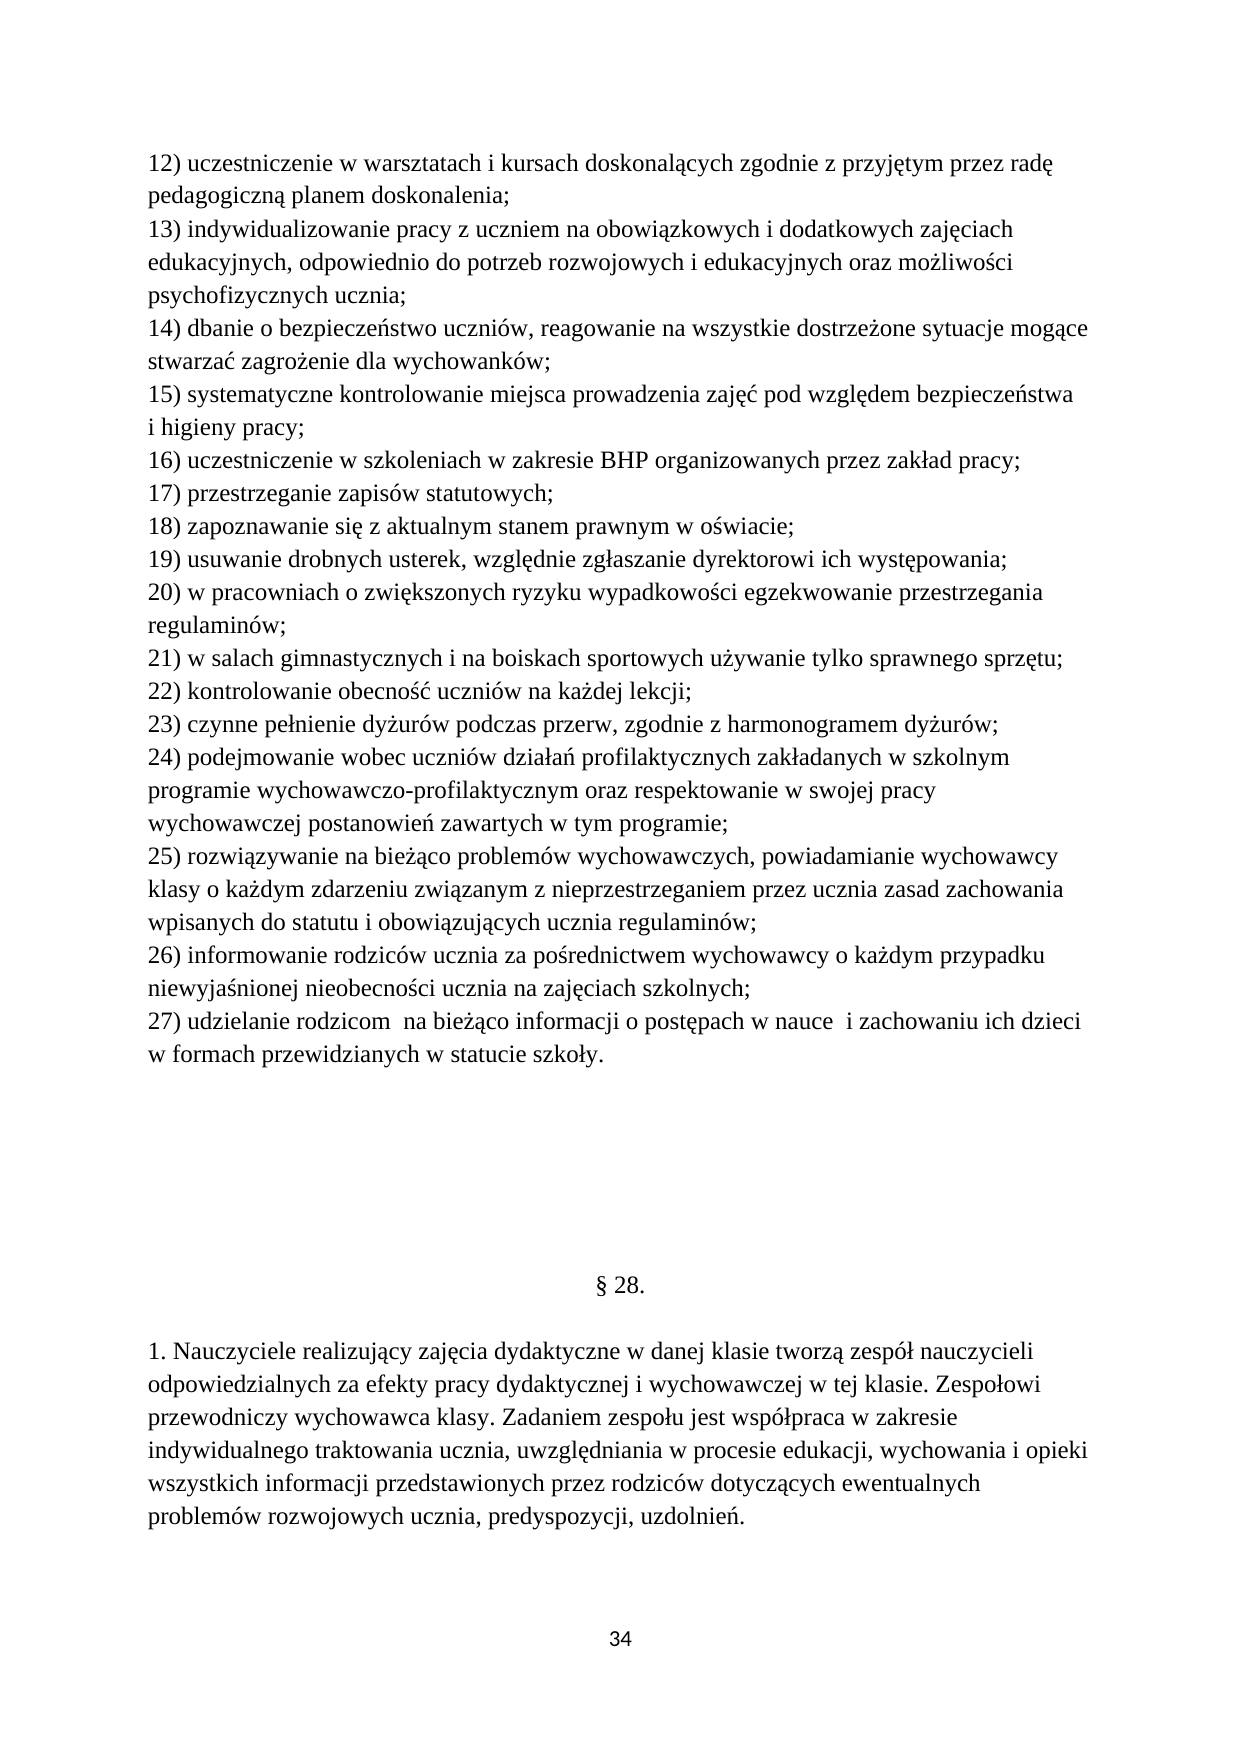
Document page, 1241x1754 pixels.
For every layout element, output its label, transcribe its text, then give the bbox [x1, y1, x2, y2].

text 1. Nauczyciele realizujący zajęcia dydaktyczne w danej klasie tworzą zespół nauczycieli odpowiedzialnych za efekty pracy dydaktycznej i wychowawczej w tej klasie. Zespołowi przewodniczy wychowawca klasy. Zadaniem zespołu jest współpraca w zakresie indywidualnego traktowania ucznia, uwzględniania w procesie edukacji, wychowania i opieki wszystkich informacji przedstawionych przez rodziców dotyczących ewentualnych problemów rozwojowych ucznia, predyspozycji, uzdolnień. [148, 1336, 1093, 1530]
text 17) przestrzeganie zapisów statutowych; [148, 478, 1093, 507]
text 14) dbanie o bezpieczeństwo uczniów, reagowanie na wszystkie dostrzeżone sytuacje mogące stwarzać zagrożenie dla wychowanków; [148, 313, 1093, 374]
text 25) rozwiązywanie na bieżąco problemów wychowawczych, powiadamianie wychowawcy klasy o każdym zdarzeniu związanym z nieprzestrzeganiem przez ucznia zasad zachowania wpisanych do statutu i obowiązujących ucznia regulaminów; [148, 841, 1093, 936]
text 13) indywidualizowanie pracy z uczniem na obowiązkowych i dodatkowych zajęciach edukacyjnych, odpowiednio do potrzeb rozwojowych i edukacyjnych oraz możliwości [148, 214, 1093, 275]
text 26) informowanie rodziców ucznia za pośrednictwem wychowawcy o każdym przypadku niewyjaśnionej nieobecności ucznia na zajęciach szkolnych; [148, 940, 1093, 1002]
text 16) uczestniczenie w szkoleniach w zakresie BHP organizowanych przez zakład pracy; [148, 445, 1093, 473]
text psychofizycznych ucznia; [148, 280, 1093, 308]
text 22) kontrolowanie obecność uczniów na każdej lekcji; [148, 676, 1093, 705]
text 20) w pracowniach o zwiększonych ryzyku wypadkowości egzekwowanie przestrzegania regulaminów; [148, 577, 1093, 639]
text 24) podejmowanie wobec uczniów działań profilaktycznych zakładanych w szkolnym programie wychowawczo-profilaktycznym oraz respektowanie w swojej pracy wychowawczej postanowień zawartych w tym programie; [148, 742, 1093, 837]
text 18) zapoznawanie się z aktualnym stanem prawnym w oświacie; [148, 511, 1093, 539]
text 15) systematyczne kontrolowanie miejsca prowadzenia zajęć pod względem bezpieczeństwa i higieny pracy; [148, 379, 1093, 441]
text 21) w salach gimnastycznych i na boiskach sportowych używanie tylko sprawnego sprzętu; [148, 643, 1093, 672]
text 27) udzielanie rodzicom na bieżąco informacji o postępach w nauce i zachowaniu ich dzieci w formach przewidzianych w statucie szkoły. [148, 1006, 1093, 1068]
text § 28. [148, 1270, 1093, 1299]
text 12) uczestniczenie w warsztatach i kursach doskonalących zgodnie z przyjętym przez radę pedagogiczną planem doskonalenia; [148, 148, 1093, 209]
text 19) usuwanie drobnych usterek, względnie zgłaszanie dyrektorowi ich występowania; [148, 544, 1093, 573]
text 23) czynne pełnienie dyżurów podczas przerw, zgodnie z harmonogramem dyżurów; [148, 709, 1093, 738]
